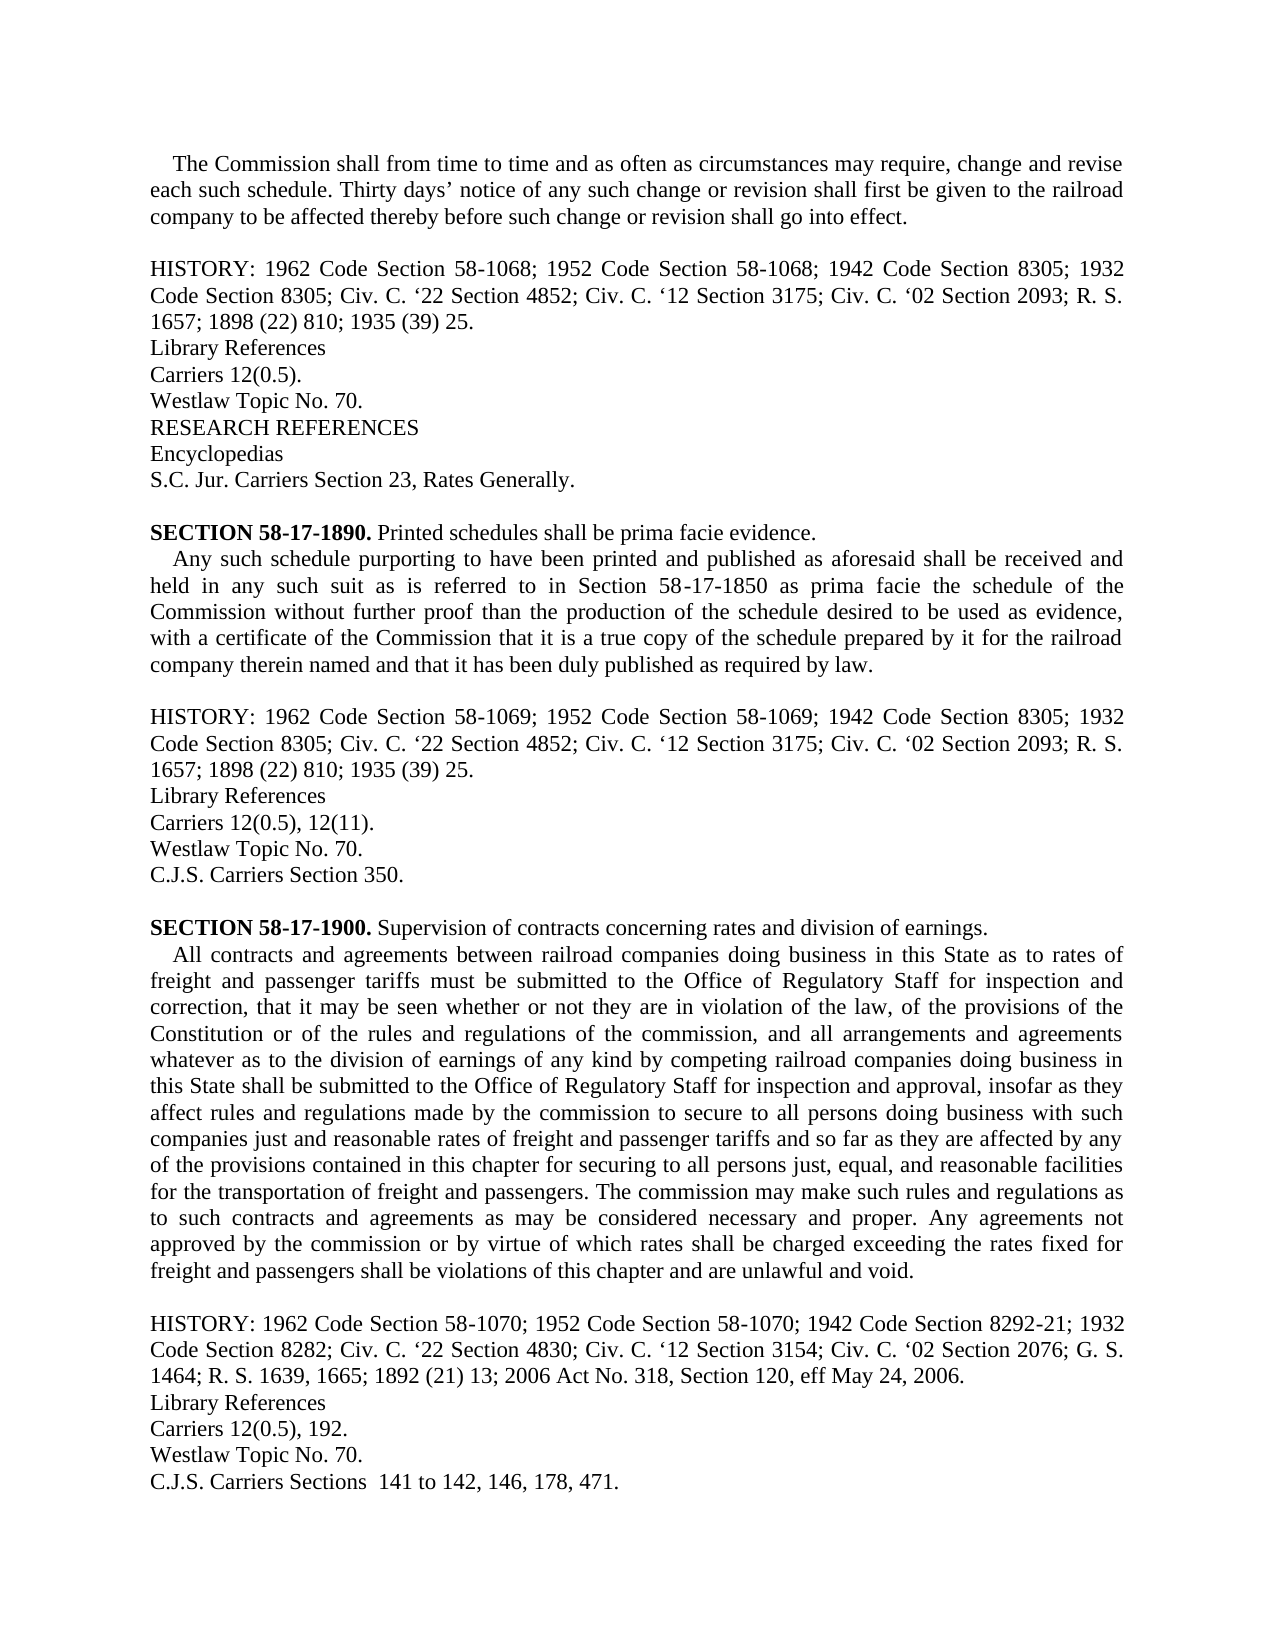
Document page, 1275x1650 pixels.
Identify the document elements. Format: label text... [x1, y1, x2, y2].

text C.J.S. Carriers Section 350. [150, 862, 1125, 888]
text The Commission shall from time to time and as often as circumstances may require, change and revise each such schedule. Thirty days’ notice of any such change or revision shall first be given to the railroad company to be affected thereby before such change or revision shall go into effect. [150, 150, 1125, 229]
text SECTION 58-17-1890. Printed schedules shall be prima facie evidence. [150, 519, 1125, 545]
text Encyclopedias [150, 440, 1125, 466]
text HISTORY: 1962 Code Section 58-1070; 1952 Code Section 58-1070; 1942 Code Section 8292-21; 1932 Code Section 8282; Civ. C. ‘22 Section 4830; Civ. C. ‘12 Section 3154; Civ. C. ‘02 Section 2076; G. S. 1464; R. S. 1639, 1665; 1892 (21) 13; 2006 Act No. 318, Section 120, eff May 24, 2006. [150, 1309, 1125, 1389]
text Carriers 12(0.5), 192. [150, 1415, 1125, 1441]
text RESEARCH REFERENCES [150, 413, 1125, 440]
text HISTORY: 1962 Code Section 58-1069; 1952 Code Section 58-1069; 1942 Code Section 8305; 1932 Code Section 8305; Civ. C. ‘22 Section 4852; Civ. C. ‘12 Section 3175; Civ. C. ‘02 Section 2093; R. S. 1657; 1898 (22) 810; 1935 (39) 25. [150, 703, 1125, 782]
text Library References [150, 334, 1125, 361]
text Westlaw Topic No. 70. [150, 387, 1125, 413]
text SECTION 58-17-1900. Supervision of contracts concerning rates and division of earnings. [150, 914, 1125, 941]
text C.J.S. Carriers Sections 141 to 142, 146, 178, 471. [150, 1468, 1125, 1494]
text Westlaw Topic No. 70. [150, 835, 1125, 862]
text Library References [150, 782, 1125, 809]
text Any such schedule purporting to have been printed and published as aforesaid shall be received and held in any such suit as is referred to in Section 58-17-1850 as prima facie the schedule of the Commission without further proof than the production of the schedule desired to be used as evidence, with a certificate of the Commission that it is a true copy of the schedule prepared by it for the railroad company therein named and that it has been duly published as required by law. [150, 545, 1125, 677]
text All contracts and agreements between railroad companies doing business in this State as to rates of freight and passenger tariffs must be submitted to the Office of Regulatory Staff for inspection and correction, that it may be seen whether or not they are in violation of the law, of the provisions of the Constitution or of the rules and regulations of the commission, and all arrangements and agreements whatever as to the division of earnings of any kind by competing railroad companies doing business in this State shall be submitted to the Office of Regulatory Staff for inspection and approval, insofar as they affect rules and regulations made by the commission to secure to all persons doing business with such companies just and reasonable rates of freight and passenger tariffs and so far as they are affected by any of the provisions contained in this chapter for securing to all persons just, equal, and reasonable facilities for the transportation of freight and passengers. The commission may make such rules and regulations as to such contracts and agreements as may be considered necessary and proper. Any agreements not approved by the commission or by virtue of which rates shall be charged exceeding the rates fixed for freight and passengers shall be violations of this chapter and are unlawful and void. [150, 941, 1125, 1283]
text Carriers 12(0.5). [150, 361, 1125, 387]
text Westlaw Topic No. 70. [150, 1441, 1125, 1468]
text Carriers 12(0.5), 12(11). [150, 809, 1125, 835]
text HISTORY: 1962 Code Section 58-1068; 1952 Code Section 58-1068; 1942 Code Section 8305; 1932 Code Section 8305; Civ. C. ‘22 Section 4852; Civ. C. ‘12 Section 3175; Civ. C. ‘02 Section 2093; R. S. 1657; 1898 (22) 810; 1935 (39) 25. [150, 255, 1125, 334]
text Library References [150, 1389, 1125, 1415]
text S.C. Jur. Carriers Section 23, Rates Generally. [150, 466, 1125, 493]
